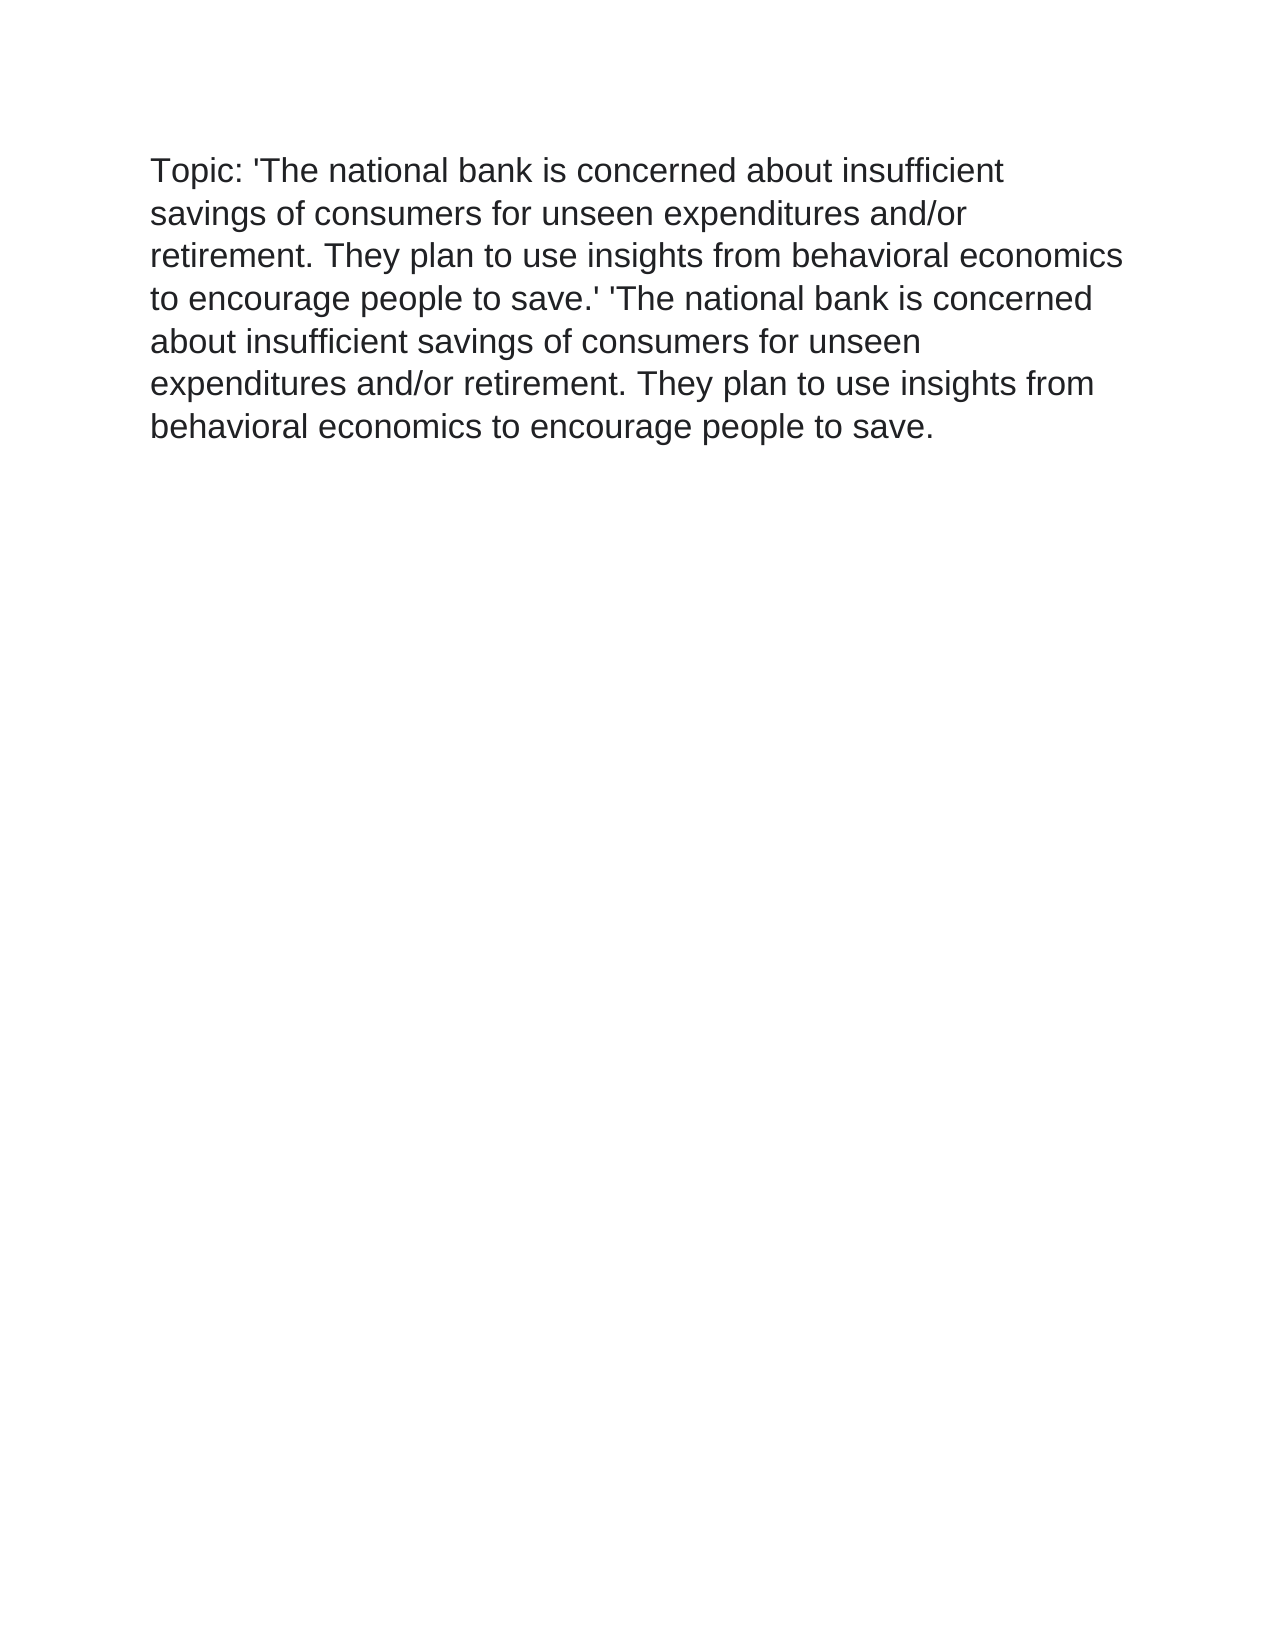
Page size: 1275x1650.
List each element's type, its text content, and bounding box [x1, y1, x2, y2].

text Topic: 'The national bank is concerned about insufficient savings of consumers for unseen expenditures and/or retirement. They plan to use insights from behavioral economics to encourage people to save.' 'The national bank is concerned about insufficient savings of consumers for unseen expenditures and/or retirement. They plan to use insights from behavioral economics to encourage people to save. [150, 150, 1125, 446]
